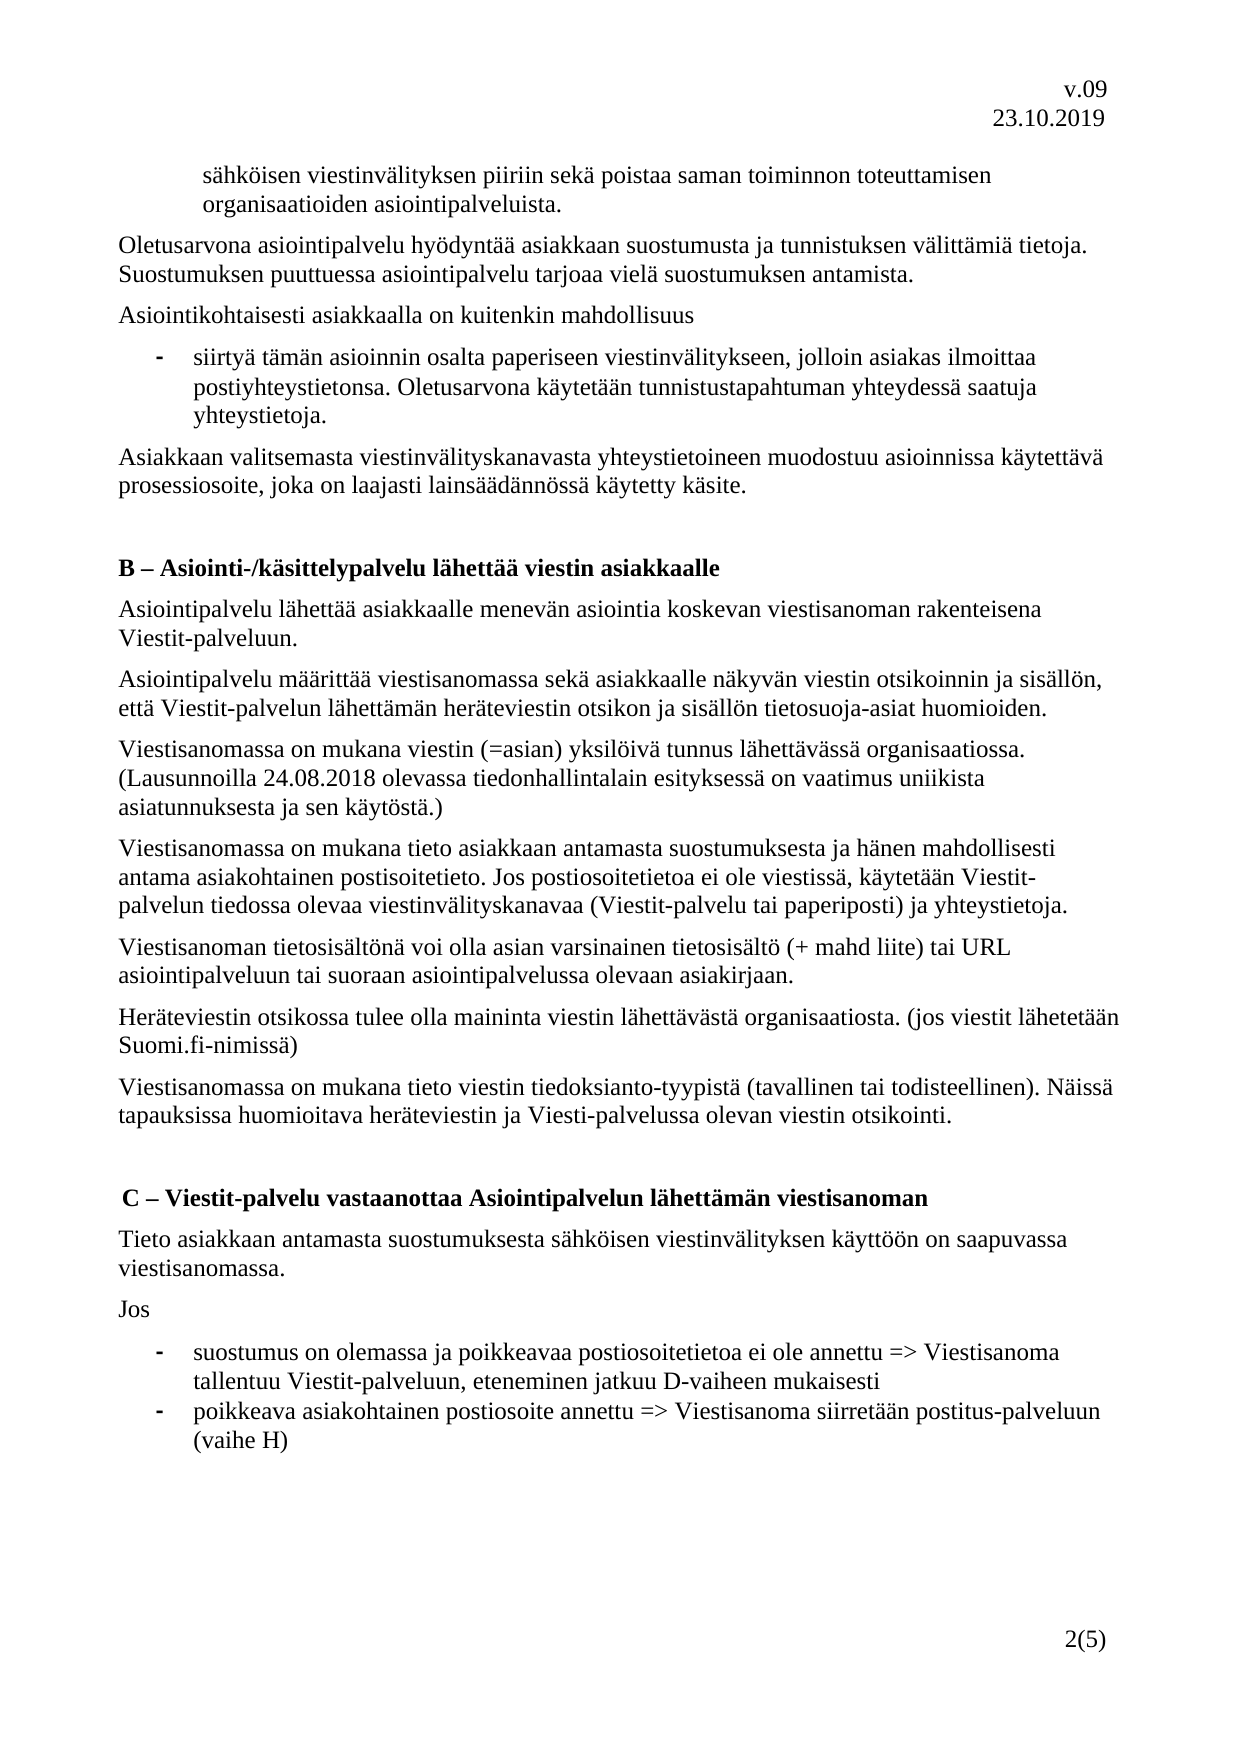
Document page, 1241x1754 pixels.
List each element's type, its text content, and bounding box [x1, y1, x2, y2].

text Oletusarvona asiointipalvelu hyödyntää asiakkaan suostumusta ja tunnistuksen välittämiä tietoja. Suostumuksen puuttuessa asiointipalvelu tarjoaa vielä suostumuksen antamista. [118, 230, 1122, 288]
list siirtyä tämän asioinnin osalta paperiseen viestinvälitykseen, jolloin asiakas ilmoittaa postiyhteystietonsa. Oletusarvona käytetään tunnistustapahtuman yhteydessä saatuja yhteystietoja. [156, 341, 1122, 429]
text Viestisanomassa on mukana viestin (=asian) yksilöivä tunnus lähettävässä organisaatiossa. (Lausunnoilla 24.08.2018 olevassa tiedonhallintalain esityksessä on vaatimus uniikista asiatunnuksesta ja sen käytöstä.) [118, 734, 1122, 821]
text Viestisanoman tietosisältönä voi olla asian varsinainen tietosisältö (+ mahd liite) tai URL asiointipalveluun tai suoraan asiointipalvelussa olevaan asiakirjaan. [118, 932, 1122, 989]
text Asiointipalvelu määrittää viestisanomassa sekä asiakkaalle näkyvän viestin otsikoinnin ja sisällön, että Viestit-palvelun lähettämän heräteviestin otsikon ja sisällön tietosuoja-asiat huomioiden. [118, 664, 1122, 722]
list suostumus on olemassa ja poikkeavaa postiosoitetietoa ei ole annettu => Viestisanoma tallentuu Viestit-palveluun, eteneminen jatkuu D-vaiheen mukaisesti [156, 1336, 1122, 1395]
list C – Viestit-palvelu vastaanottaa Asiointipalvelun lähettämän viestisanoman [122, 1183, 1122, 1212]
text Tieto asiakkaan antamasta suostumuksesta sähköisen viestinvälityksen käyttöön on saapuvassa viestisanomassa. [118, 1224, 1122, 1282]
text Viestisanomassa on mukana tieto asiakkaan antamasta suostumuksesta ja hänen mahdollisesti antama asiakohtainen postisoitetieto. Jos postiosoitetietoa ei ole viestissä, käytetään Viestit-palvelun tiedossa olevaa viestinvälityskanavaa (Viestit-palvelu tai paperiposti) ja yhteystietoja. [118, 833, 1122, 919]
list poikkeava asiakohtainen postiosoite annettu => Viestisanoma siirretään postitus-palveluun (vaihe H) [156, 1395, 1122, 1454]
text Asiointikohtaisesti asiakkaalla on kuitenkin mahdollisuus [118, 300, 1122, 329]
text Asiakkaan valitsemasta viestinvälityskanavasta yhteystietoineen muodostuu asioinnissa käytettävä prosessiosoite, joka on laajasti lainsäädännössä käytetty käsite. [118, 442, 1122, 499]
text Jos [118, 1294, 1122, 1323]
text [202, 160, 1122, 218]
text Asiointipalvelu lähettää asiakkaalle menevän asiointia koskevan viestisanoman rakenteisena Viestit-palveluun. [118, 594, 1122, 652]
text Heräteviestin otsikossa tulee olla maininta viestin lähettävästä organisaatiosta. (jos viestit lähetetään Suomi.fi-nimissä) [118, 1002, 1122, 1059]
text B – Asiointi-/käsittelypalvelu lähettää viestin asiakkaalle [118, 553, 1122, 582]
text Viestisanomassa on mukana tieto viestin tiedoksianto-tyypistä (tavallinen tai todisteellinen). Näissä tapauksissa huomioitava heräteviestin ja Viesti-palvelussa olevan viestin otsikointi. [118, 1072, 1122, 1129]
